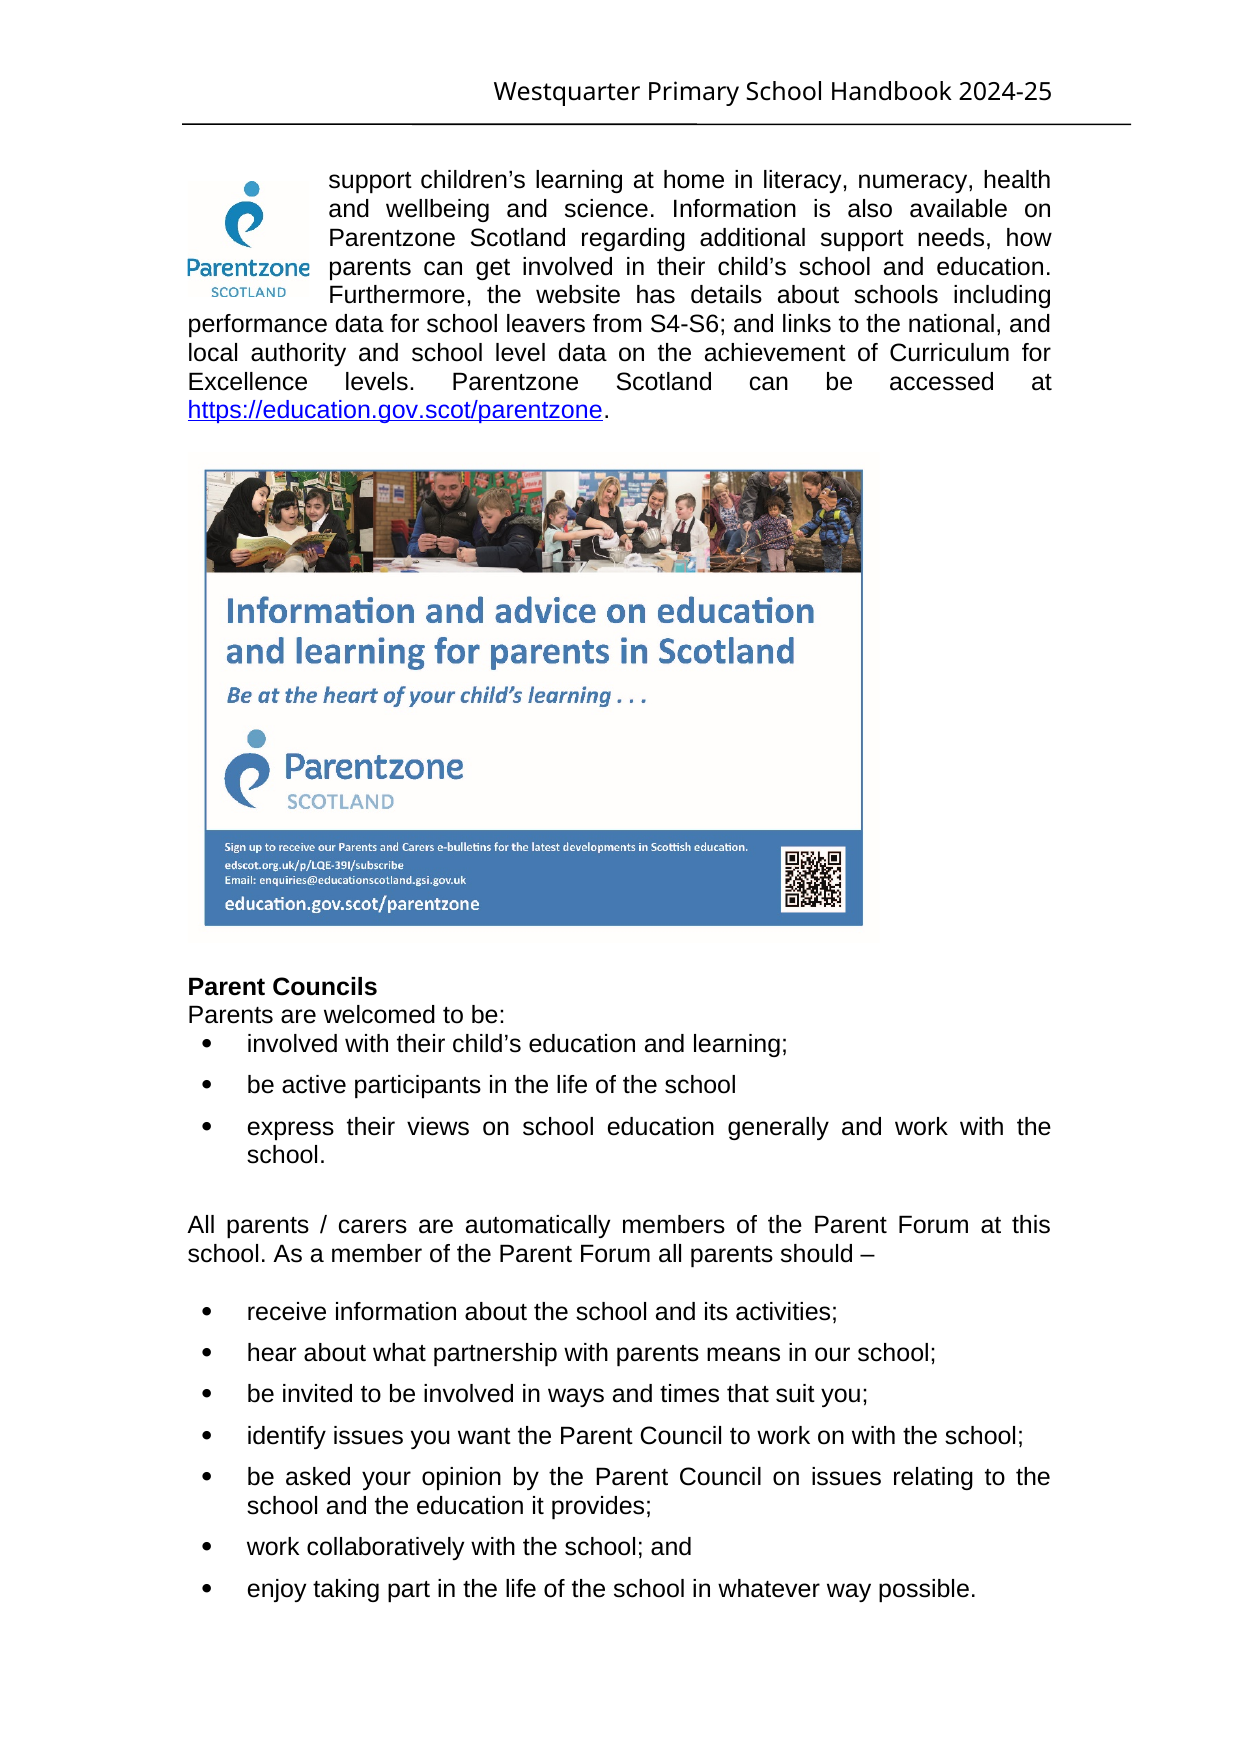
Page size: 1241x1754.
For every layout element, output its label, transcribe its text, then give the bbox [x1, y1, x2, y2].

text Parents are welcomed to be: [187, 1000, 1053, 1029]
text Parent Councils [187, 971, 1053, 1000]
picture [187, 452, 880, 943]
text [187, 165, 1053, 424]
list be active participants in the life of the school [202, 1070, 1053, 1099]
picture [187, 181, 310, 297]
list be asked your opinion by the Parent Council on issues relating to the school and the education it provides; [202, 1462, 1053, 1520]
list enjoy taking part in the life of the school in whatever way possible. [202, 1574, 1053, 1602]
list be invited to be involved in ways and times that suit you; [202, 1379, 1053, 1408]
list work collaboratively with the school; and [202, 1532, 1053, 1561]
list hear about what partnership with parents means in our school; [202, 1338, 1053, 1367]
list express their views on school education generally and work with the school. [202, 1112, 1053, 1169]
list involved with their child’s education and learning; [202, 1029, 1053, 1058]
text All parents / carers are automatically members of the Parent Forum at this school. As a member of the Parent Forum all parents should – [187, 1211, 1053, 1268]
list identify issues you want the Parent Council to work on with the school; [202, 1421, 1053, 1450]
list receive information about the school and its activities; [202, 1297, 1053, 1326]
